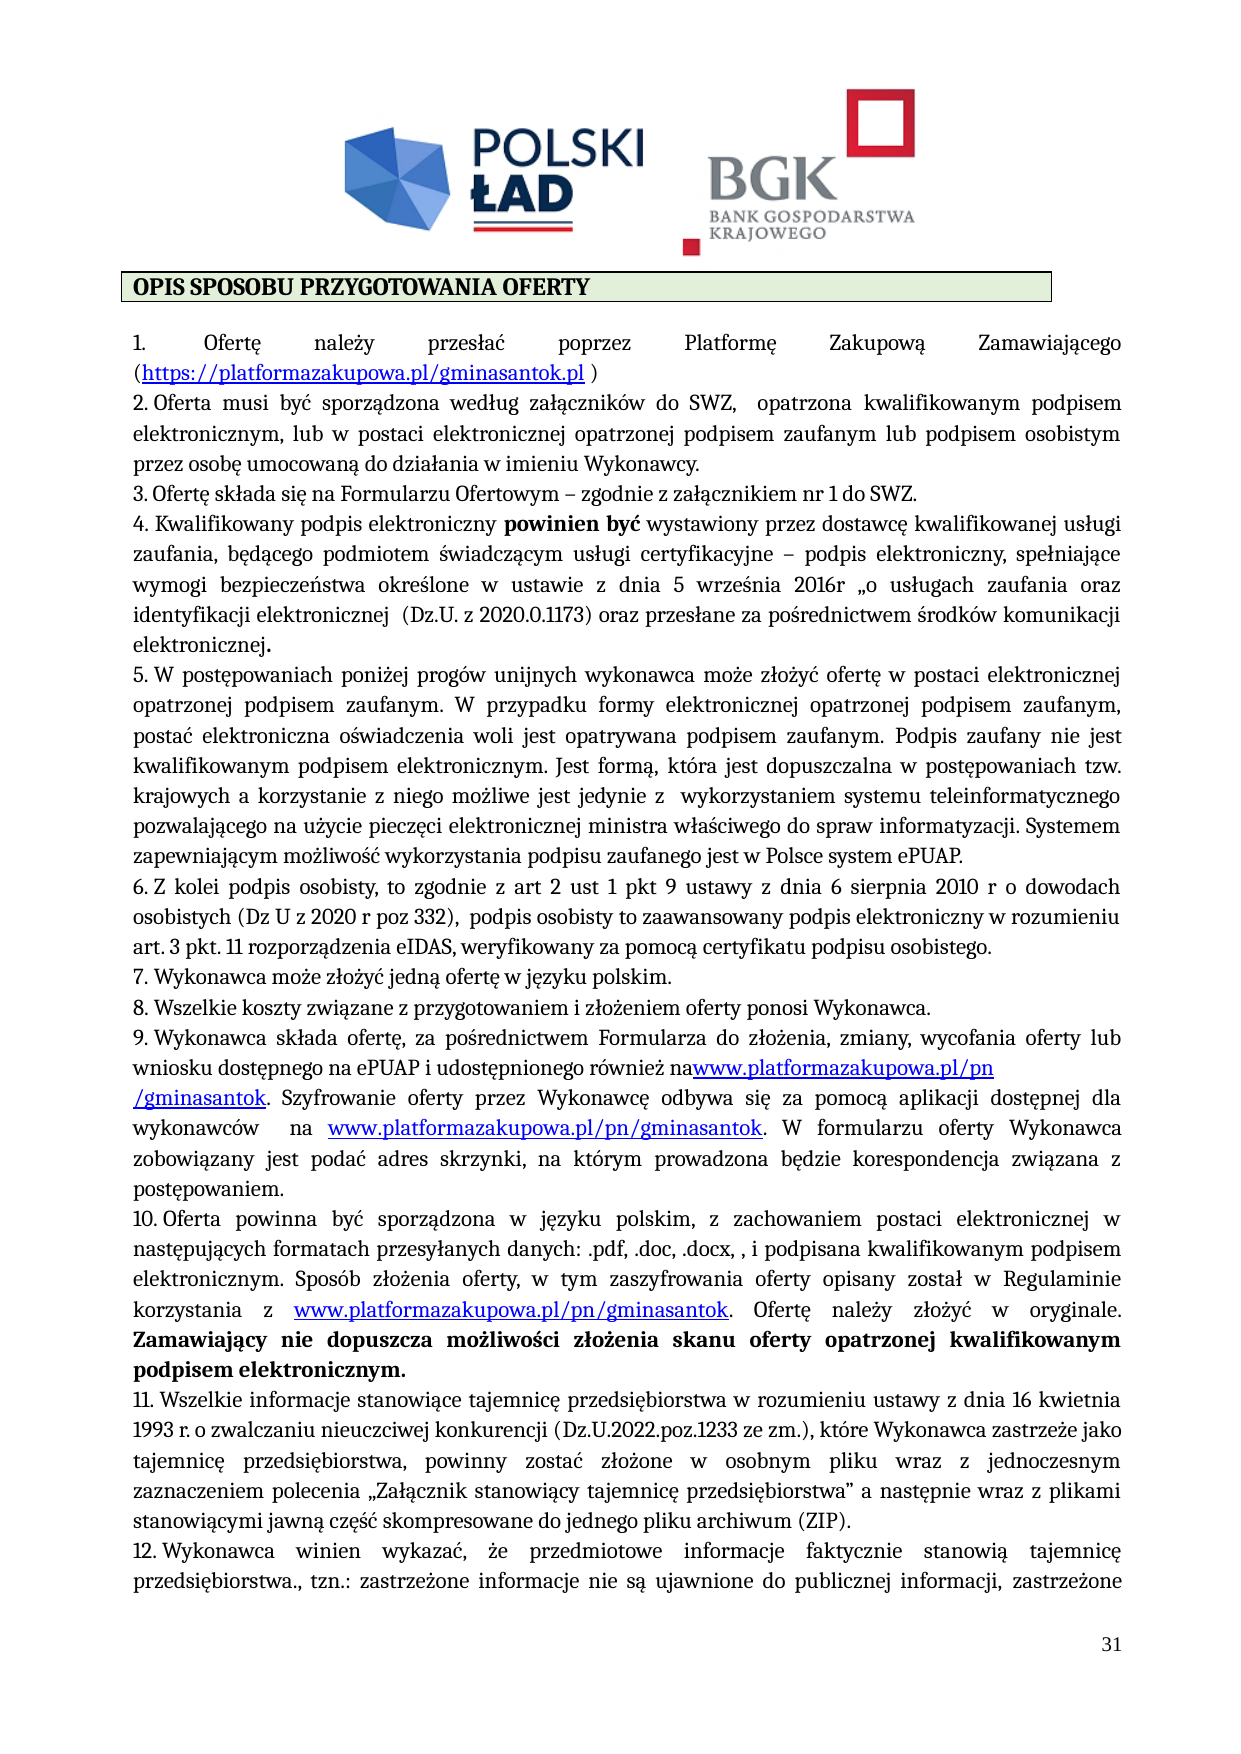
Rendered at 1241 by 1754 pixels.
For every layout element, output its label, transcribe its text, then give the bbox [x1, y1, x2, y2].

text 5. W postępowaniach poniżej progów unijnych wykonawca może złożyć ofertę w postaci elektronicznej opatrzonej podpisem zaufanym. W przypadku formy elektronicznej opatrzonej podpisem zaufanym, postać elektroniczna oświadczenia woli jest opatrywana podpisem zaufanym. Podpis zaufany nie jest kwalifikowanym podpisem elektronicznym. Jest formą, która jest dopuszczalna w postępowaniach tzw. krajowych a korzystanie z niego możliwe jest jedynie z wykorzystaniem systemu teleinformatycznego pozwalającego na użycie pieczęci elektronicznej ministra właściwego do spraw informatyzacji. Systemem zapewniającym możliwość wykorzystania podpisu zaufanego jest w Polsce system ePUAP. [133, 662, 1122, 869]
text 8. Wszelkie koszty związane z przygotowaniem i złożeniem oferty ponosi Wykonawca. [133, 994, 1122, 1021]
text 7. Wykonawca może złożyć jedną ofertę w języku polskim. [133, 964, 1122, 990]
text 10. Oferta powinna być sporządzona w języku polskim, z zachowaniem postaci elektronicznej w następujących formatach przesyłanych danych: .pdf, .doc, .docx, , i podpisana kwalifikowanym podpisem elektronicznym. Sposób złożenia oferty, w tym zaszyfrowania oferty opisany został w Regulaminie korzystania z www.platformazakupowa.pl/pn/gminasantok. Ofertę należy złożyć w oryginale. Zamawiający nie dopuszcza możliwości złożenia skanu oferty opatrzonej kwalifikowanym podpisem elektronicznym. [133, 1206, 1122, 1383]
text 1. Ofertę należy przesłać poprzez Platformę Zakupową Zamawiającego (https://platformazakupowa.pl/gminasantok.pl ) [133, 330, 1122, 386]
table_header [122, 273, 1051, 301]
text 9. Wykonawca składa ofertę, za pośrednictwem Formularza do złożenia, zmiany, wycofania oferty lub wniosku dostępnego na ePUAP i udostępnionego również nawww.platformazakupowa.pl/pn /gminasantok. Szyfrowanie oferty przez Wykonawcę odbywa się za pomocą aplikacji dostępnej dla wykonawców na www.platformazakupowa.pl/pn/gminasantok. W formularzu oferty Wykonawca zobowiązany jest podać adres skrzynki, na którym prowadzona będzie korespondencja związana z postępowaniem. [133, 1024, 1122, 1202]
text 3. Ofertę składa się na Formularzu Ofertowym – zgodnie z załącznikiem nr 1 do SWZ. [133, 481, 1122, 507]
text 11. Wszelkie informacje stanowiące tajemnicę przedsiębiorstwa w rozumieniu ustawy z dnia 16 kwietnia 1993 r. o zwalczaniu nieuczciwej konkurencji (Dz.U.2022.poz.1233 ze zm.), które Wykonawca zastrzeże jako tajemnicę przedsiębiorstwa, powinny zostać złożone w osobnym pliku wraz z jednoczesnym zaznaczeniem polecenia „Załącznik stanowiący tajemnicę przedsiębiorstwa” a następnie wraz z plikami stanowiącymi jawną część skompresowane do jednego pliku archiwum (ZIP). [133, 1387, 1122, 1534]
text 4. Kwalifikowany podpis elektroniczny powinien być wystawiony przez dostawcę kwalifikowanej usługi zaufania, będącego podmiotem świadczącym usługi certyfikacyjne – podpis elektroniczny, spełniające wymogi bezpieczeństwa określone w ustawie z dnia 5 września 2016r „o usługach zaufania oraz identyfikacji elektronicznej (Dz.U. z 2020.0.1173) oraz przesłane za pośrednictwem środków komunikacji elektronicznej. [133, 511, 1122, 658]
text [133, 1538, 1122, 1594]
text 2. Oferta musi być sporządzona według załączników do SWZ, opatrzona kwalifikowanym podpisem elektronicznym, lub w postaci elektronicznej opatrzonej podpisem zaufanym lub podpisem osobistym przez osobę umocowaną do działania w imieniu Wykonawcy. [133, 390, 1122, 477]
text 6. Z kolei podpis osobisty, to zgodnie z art 2 ust 1 pkt 9 ustawy z dnia 6 sierpnia 2010 r o dowodach osobistych (Dz U z 2020 r poz 332), podpis osobisty to zaawansowany podpis elektroniczny w rozumieniu art. 3 pkt. 11 rozporządzenia eIDAS, weryfikowany za pomocą certyfikatu podpisu osobistego. [133, 873, 1122, 960]
